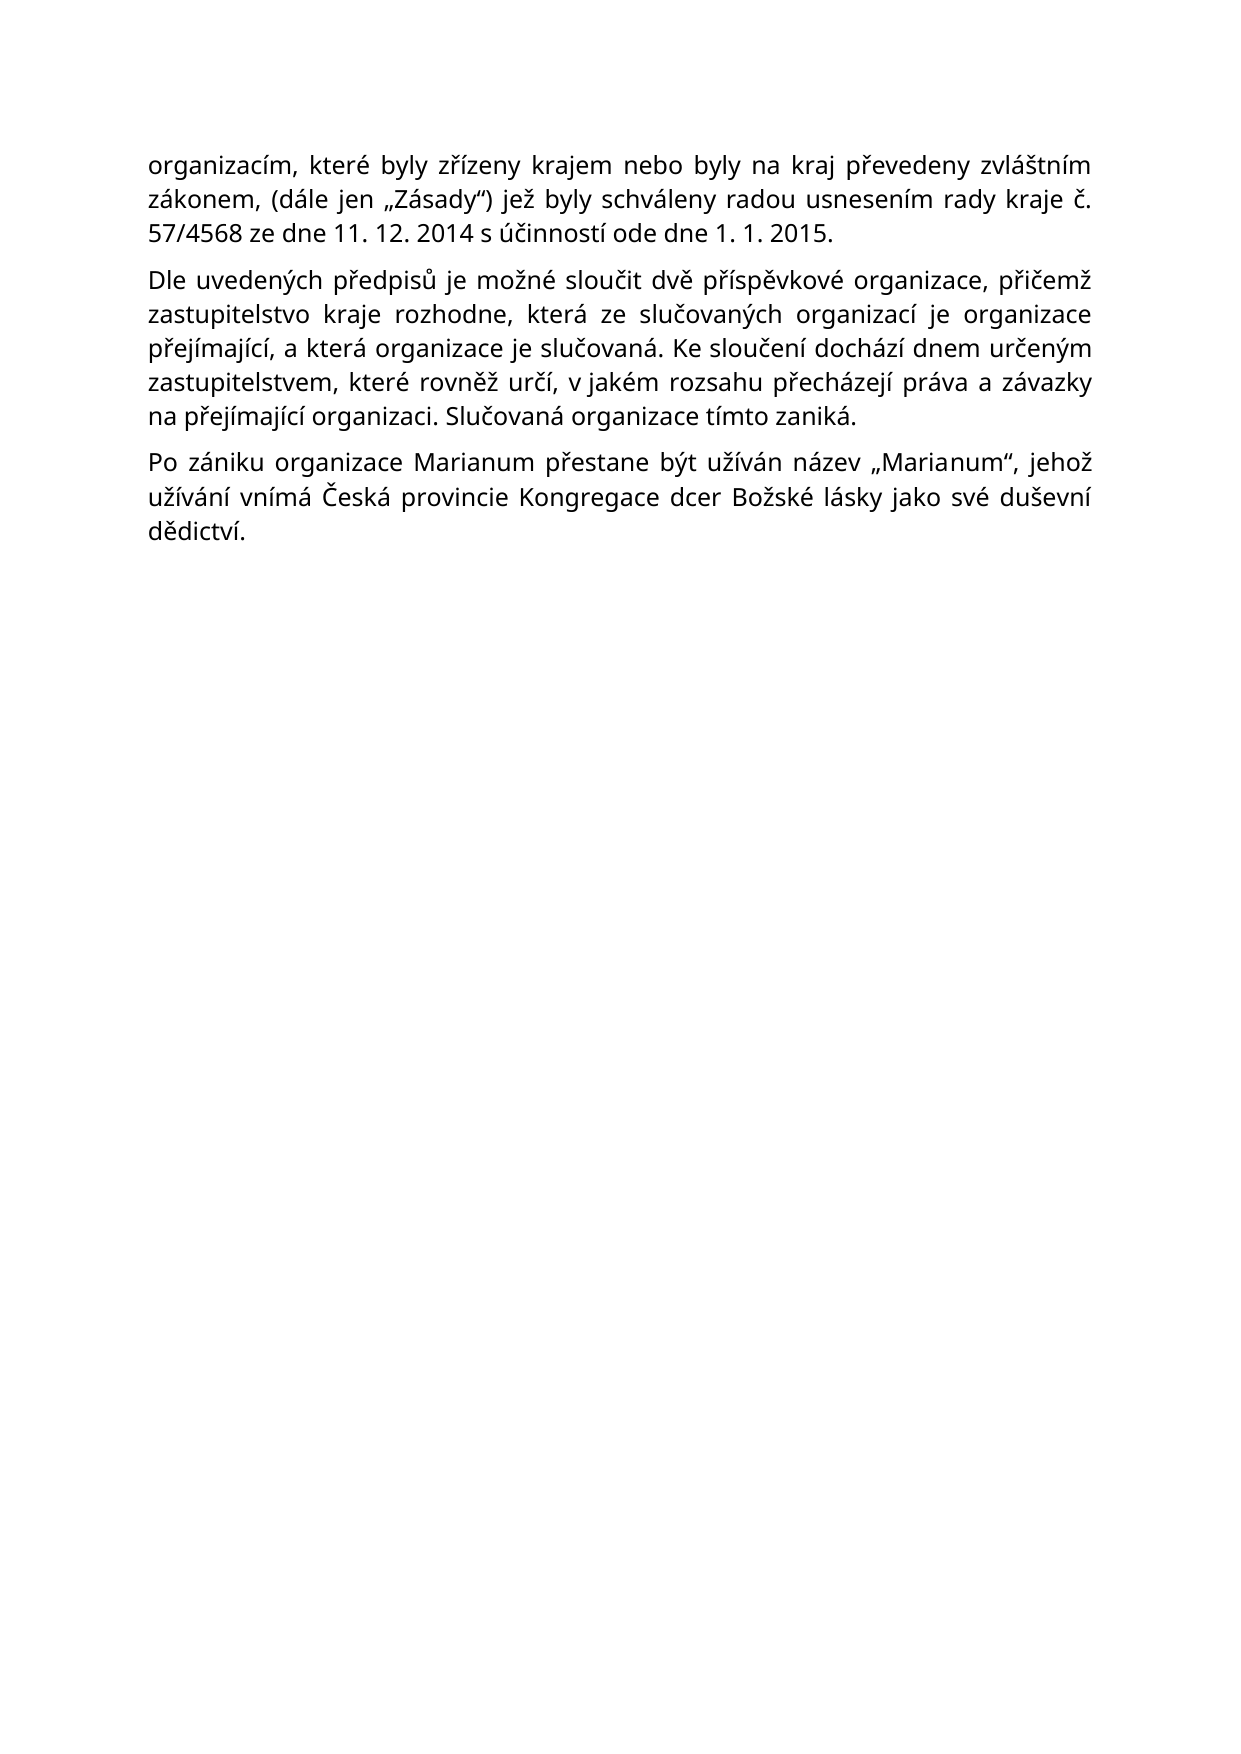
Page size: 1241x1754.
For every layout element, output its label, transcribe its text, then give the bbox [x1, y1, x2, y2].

text Dle uvedených předpisů je možné sloučit dvě příspěvkové organizace, přičemž zastupitelstvo kraje rozhodne, která ze slučovaných organizací je organizace přejímající, a která organizace je slučovaná. Ke sloučení dochází dnem určeným zastupitelstvem, které rovněž určí, v jakém rozsahu přecházejí práva a závazky na přejímající organizaci. Slučovaná organizace tímto zaniká. [148, 262, 1093, 433]
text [148, 148, 1093, 250]
text Po zániku organizace Marianum přestane být užíván název „Marianum“, jehož užívání vnímá Česká provincie Kongregace dcer Božské lásky jako své duševní dědictví. [148, 445, 1093, 547]
